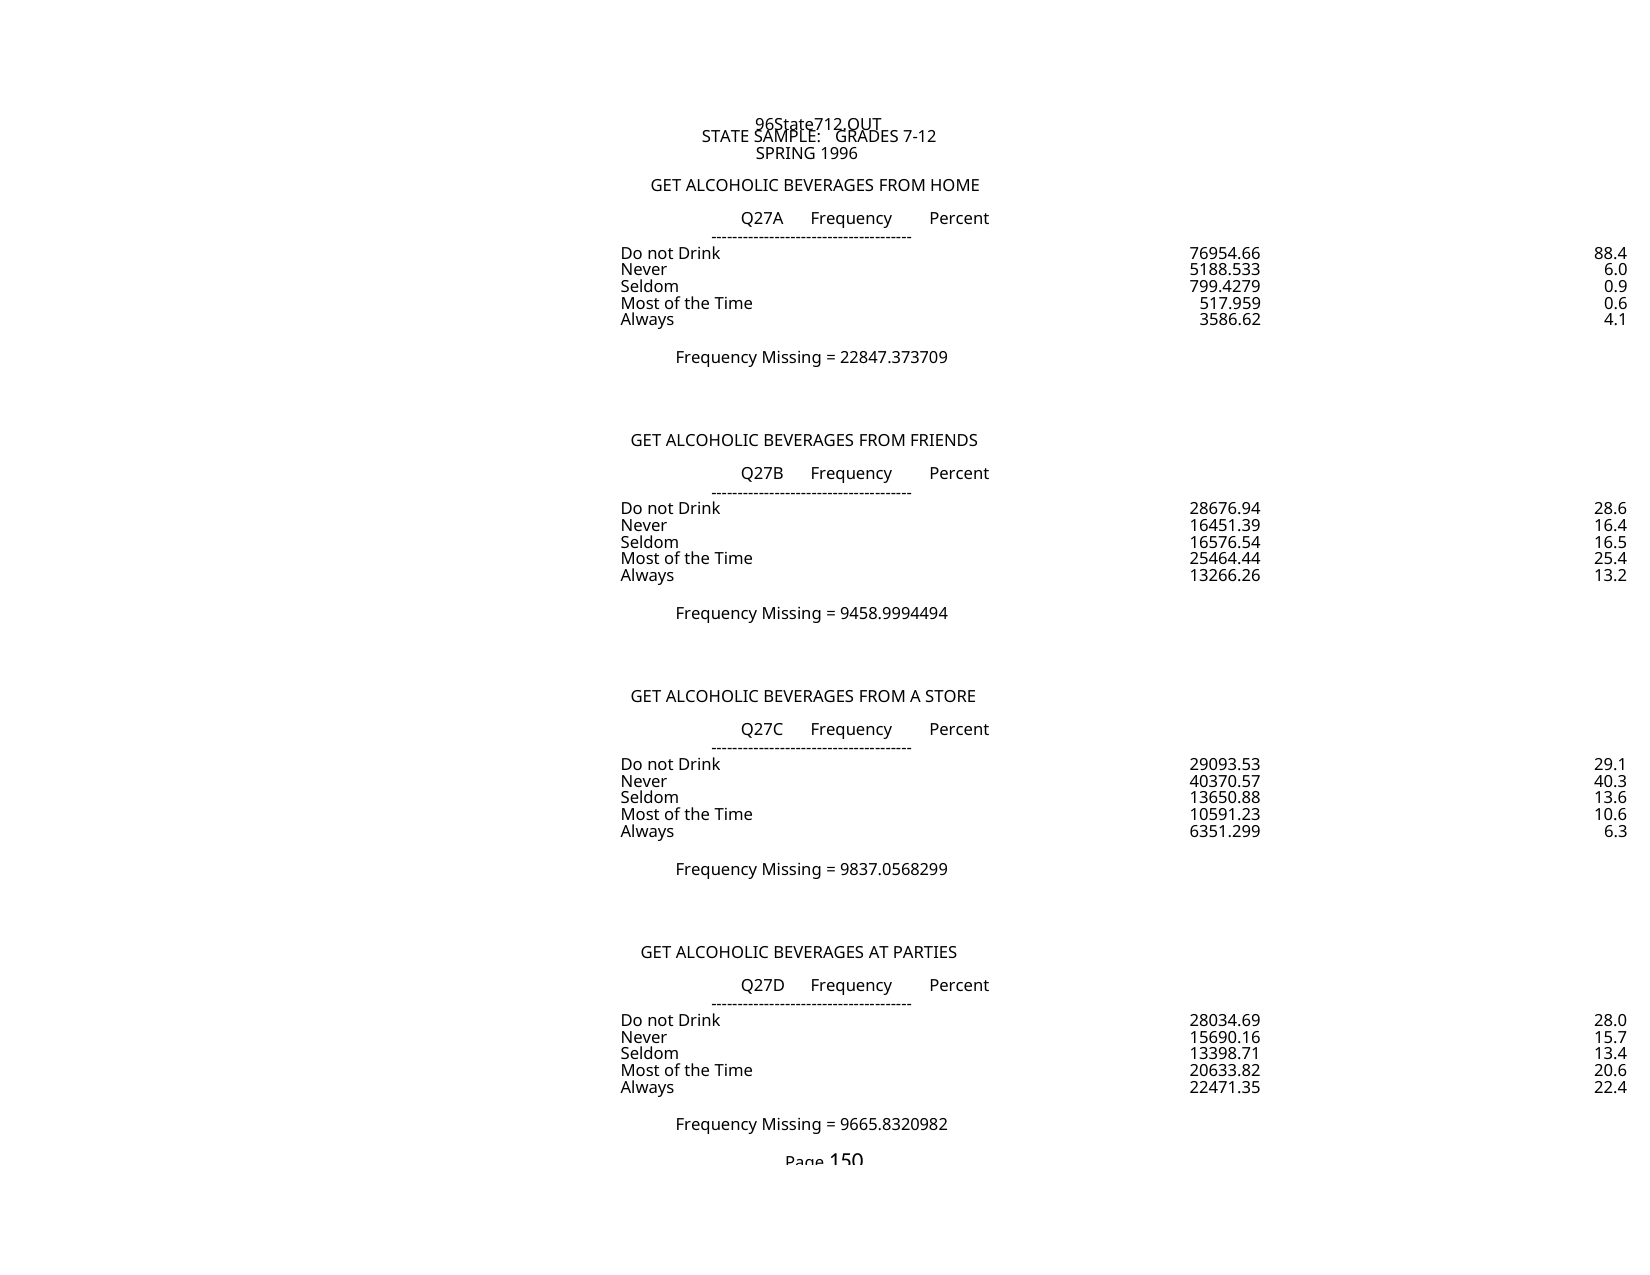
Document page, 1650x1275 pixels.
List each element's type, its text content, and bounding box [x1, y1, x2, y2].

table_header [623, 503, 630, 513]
text GET ALCOHOLIC BEVERAGES FROM HOME Q27A Frequency Percent [650, 162, 1005, 229]
text GET ALCOHOLIC BEVERAGES FROM A STORE Q27C Frequency Percent [630, 674, 1005, 741]
text -------------------------------------- [617, 485, 1006, 502]
text SPRING 1996 [747, 146, 866, 162]
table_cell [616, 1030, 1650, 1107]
text GET ALCOHOLIC BEVERAGES FROM FRIENDS Q27B Frequency Percent [630, 418, 1005, 485]
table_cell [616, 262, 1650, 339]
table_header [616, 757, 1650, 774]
text -------------------------------------- [617, 741, 1006, 757]
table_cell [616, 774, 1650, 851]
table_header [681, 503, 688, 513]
text GET ALCOHOLIC BEVERAGES AT PARTIES Q27D Frequency Percent [640, 930, 1005, 996]
text Frequency Missing = 9837.0568299 [647, 857, 976, 880]
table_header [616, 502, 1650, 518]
text Frequency Missing = 9458.9994494 [647, 601, 976, 624]
text -------------------------------------- [617, 996, 1006, 1013]
text -------------------------------------- [617, 229, 1006, 246]
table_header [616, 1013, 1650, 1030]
text Frequency Missing = 22847.373709 [647, 346, 976, 368]
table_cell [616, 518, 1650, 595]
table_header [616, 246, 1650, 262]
text Frequency Missing = 9665.8320982 [647, 1113, 976, 1136]
text STATE SAMPLE: GRADES 7-12 [684, 129, 953, 146]
